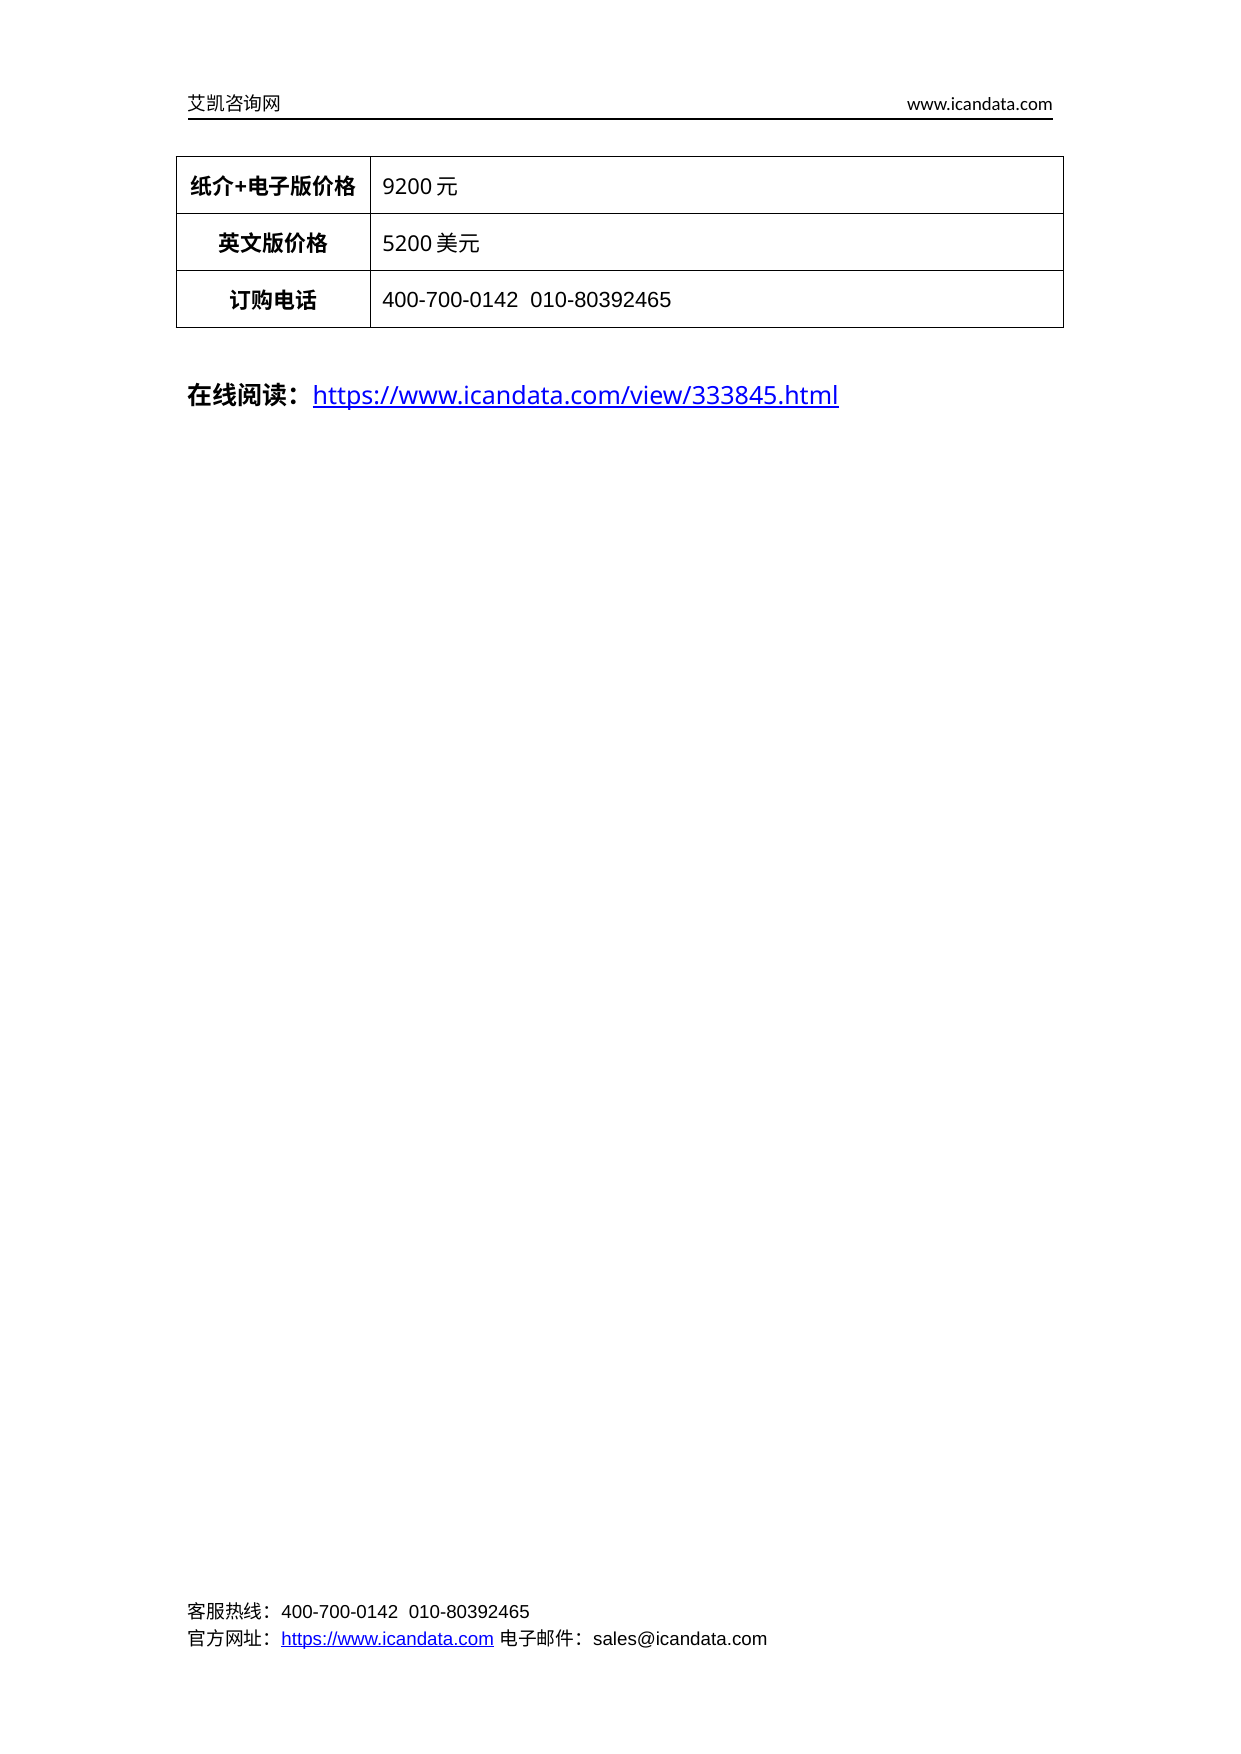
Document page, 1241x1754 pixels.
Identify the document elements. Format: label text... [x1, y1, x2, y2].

table_cell 9200元 [371, 157, 1063, 213]
table_cell 纸介+电子版价格 [177, 157, 370, 213]
table_cell 5200美元 [371, 214, 1063, 270]
table_cell 订购电话 [177, 271, 370, 327]
text 在线阅读：https://www.icandata.com/view/333845.html [187, 361, 1053, 426]
table_cell 400-700-0142 010-80392465 [371, 271, 1063, 327]
table_cell 英文版价格 [177, 214, 370, 270]
